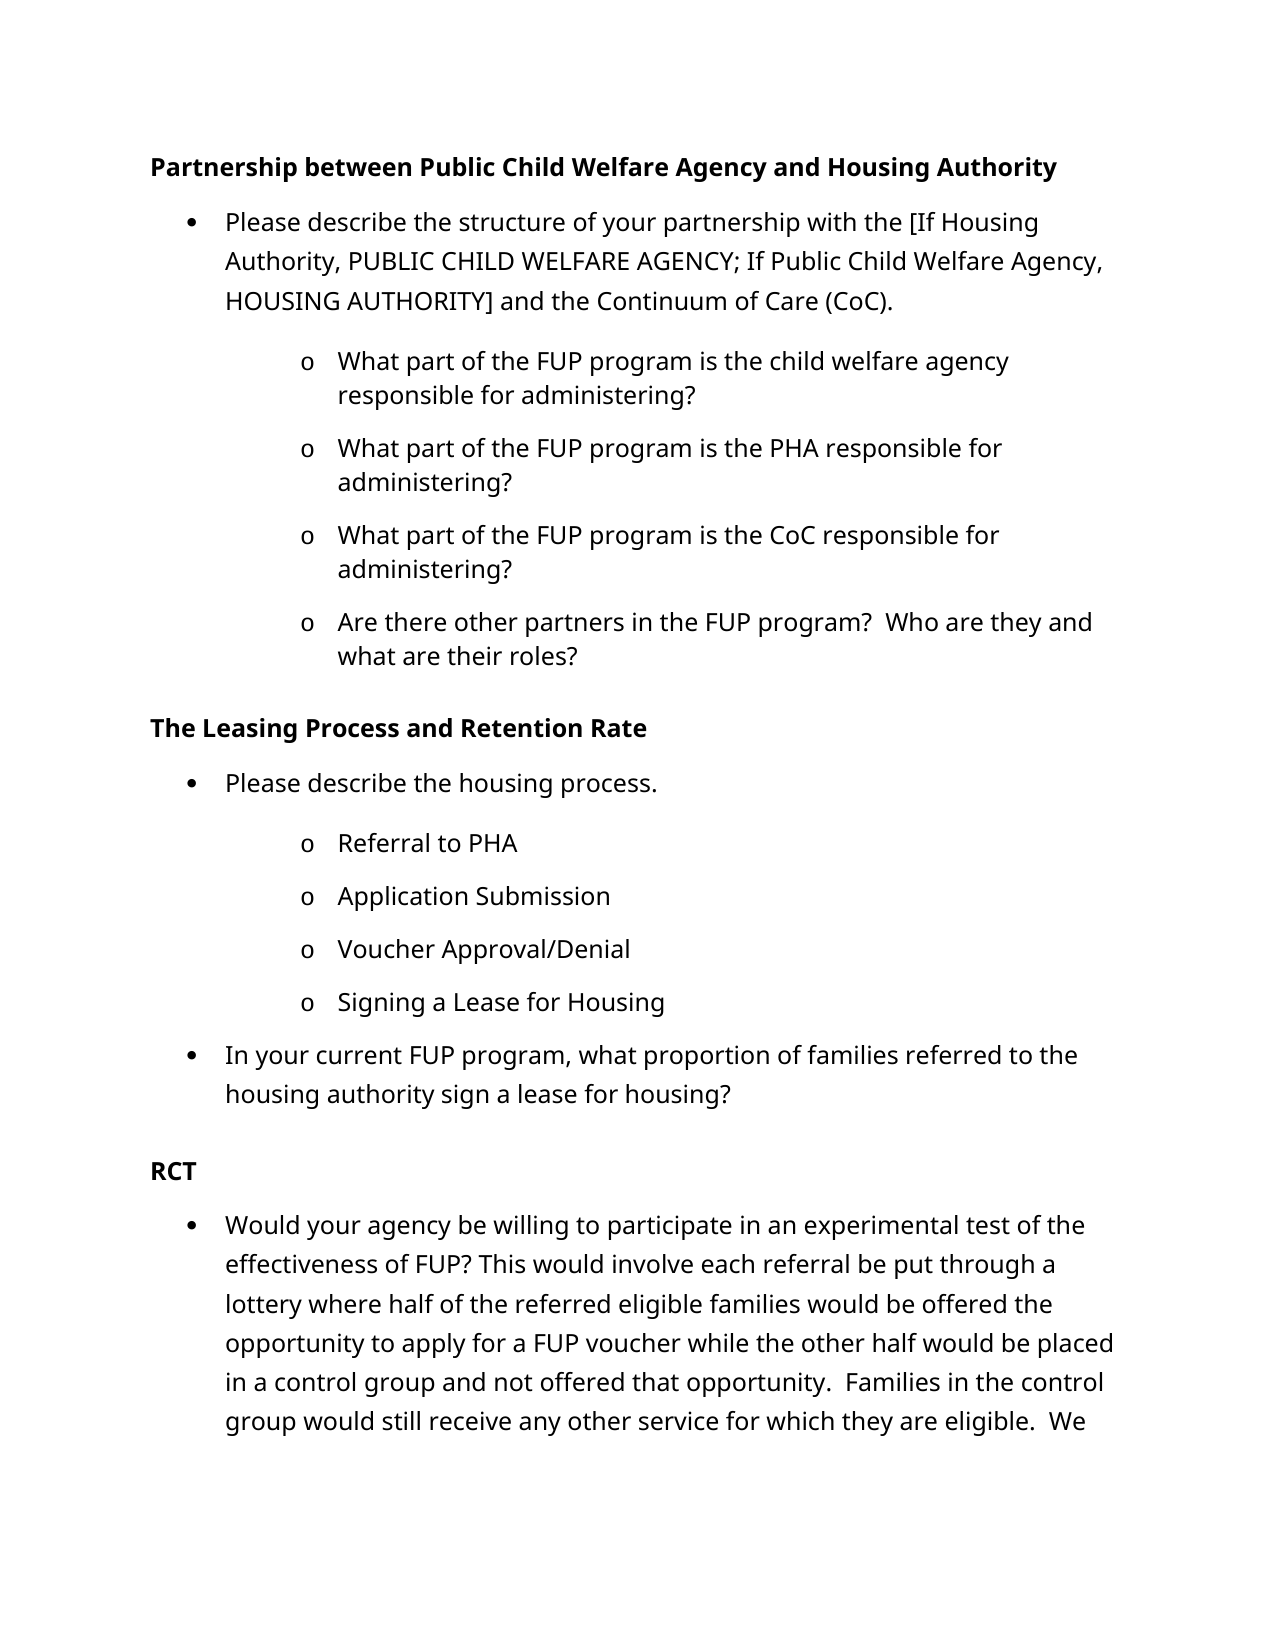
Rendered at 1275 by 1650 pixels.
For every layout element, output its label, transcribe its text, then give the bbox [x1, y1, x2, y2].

list Signing a Lease for Housing [300, 984, 1125, 1018]
list Application Submission [300, 878, 1125, 912]
subtitle Partnership between Public Child Welfare Agency and Housing Authority [150, 150, 1125, 184]
subtitle RCT [150, 1153, 1125, 1187]
list Are there other partners in the FUP program? Who are they and what are their roles? [300, 604, 1125, 673]
list What part of the FUP program is the PHA responsible for administering? [300, 430, 1125, 499]
list Voucher Approval/Denial [300, 931, 1125, 966]
list In your current FUP program, what proportion of families referred to the housing authority sign a lease for housing? [187, 1037, 1125, 1111]
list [187, 1208, 1125, 1438]
list What part of the FUP program is the CoC responsible for administering? [300, 517, 1125, 586]
list What part of the FUP program is the child welfare agency responsible for administering? [300, 343, 1125, 412]
list Referral to PHA [300, 825, 1125, 859]
list Please describe the structure of your partnership with the [If Housing Authority, PUBLIC CHILD WELFARE AGENCY; If Public Child Welfare Agency, HOUSING AUTHORITY] and the Continuum of Care (CoC). [187, 205, 1125, 317]
list Please describe the housing process. [187, 765, 1125, 799]
subtitle The Leasing Process and Retention Rate [150, 710, 1125, 744]
